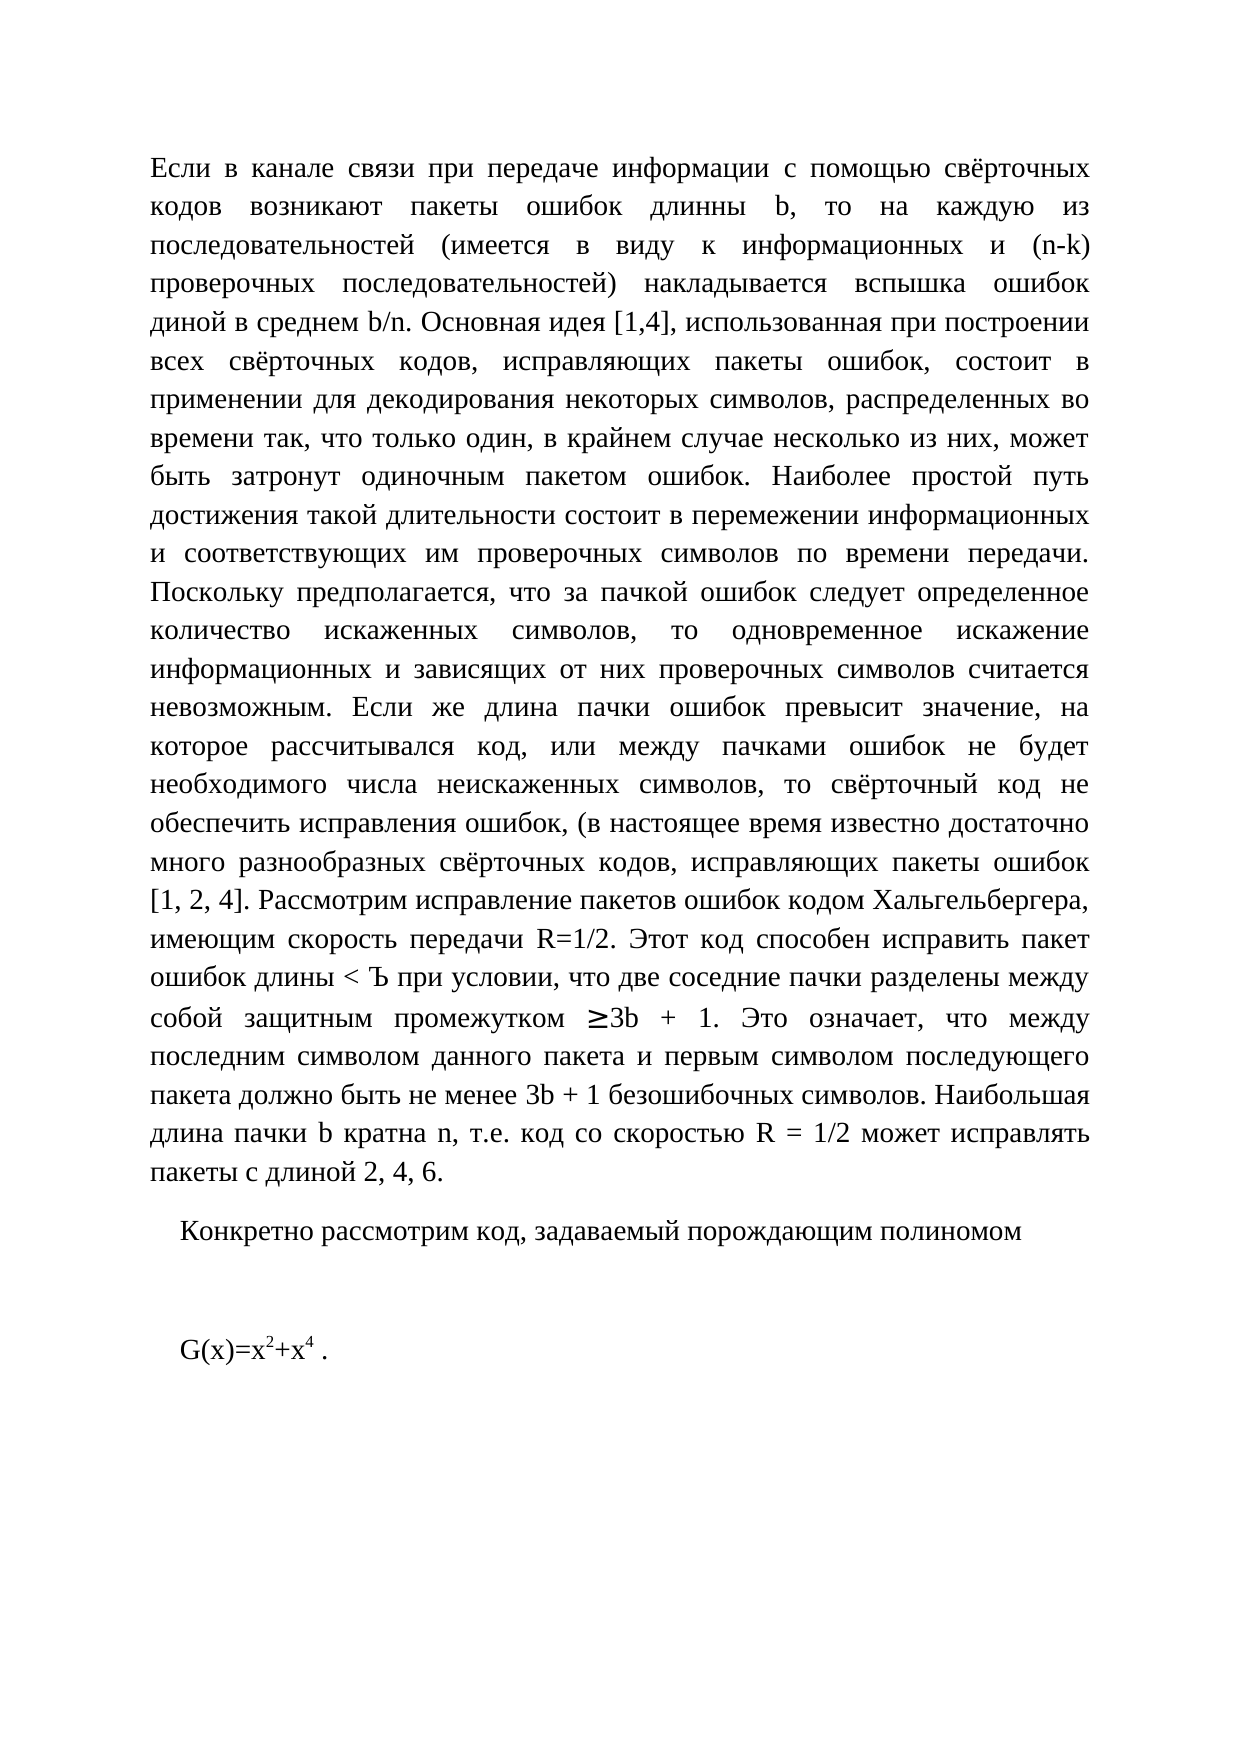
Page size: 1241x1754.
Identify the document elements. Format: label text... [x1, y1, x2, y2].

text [150, 150, 1090, 1187]
text G(x)=x2+x4 . [150, 1332, 1090, 1366]
text Конкретно рассмотрим код, задаваемый порождающим полиномом [150, 1213, 1090, 1247]
